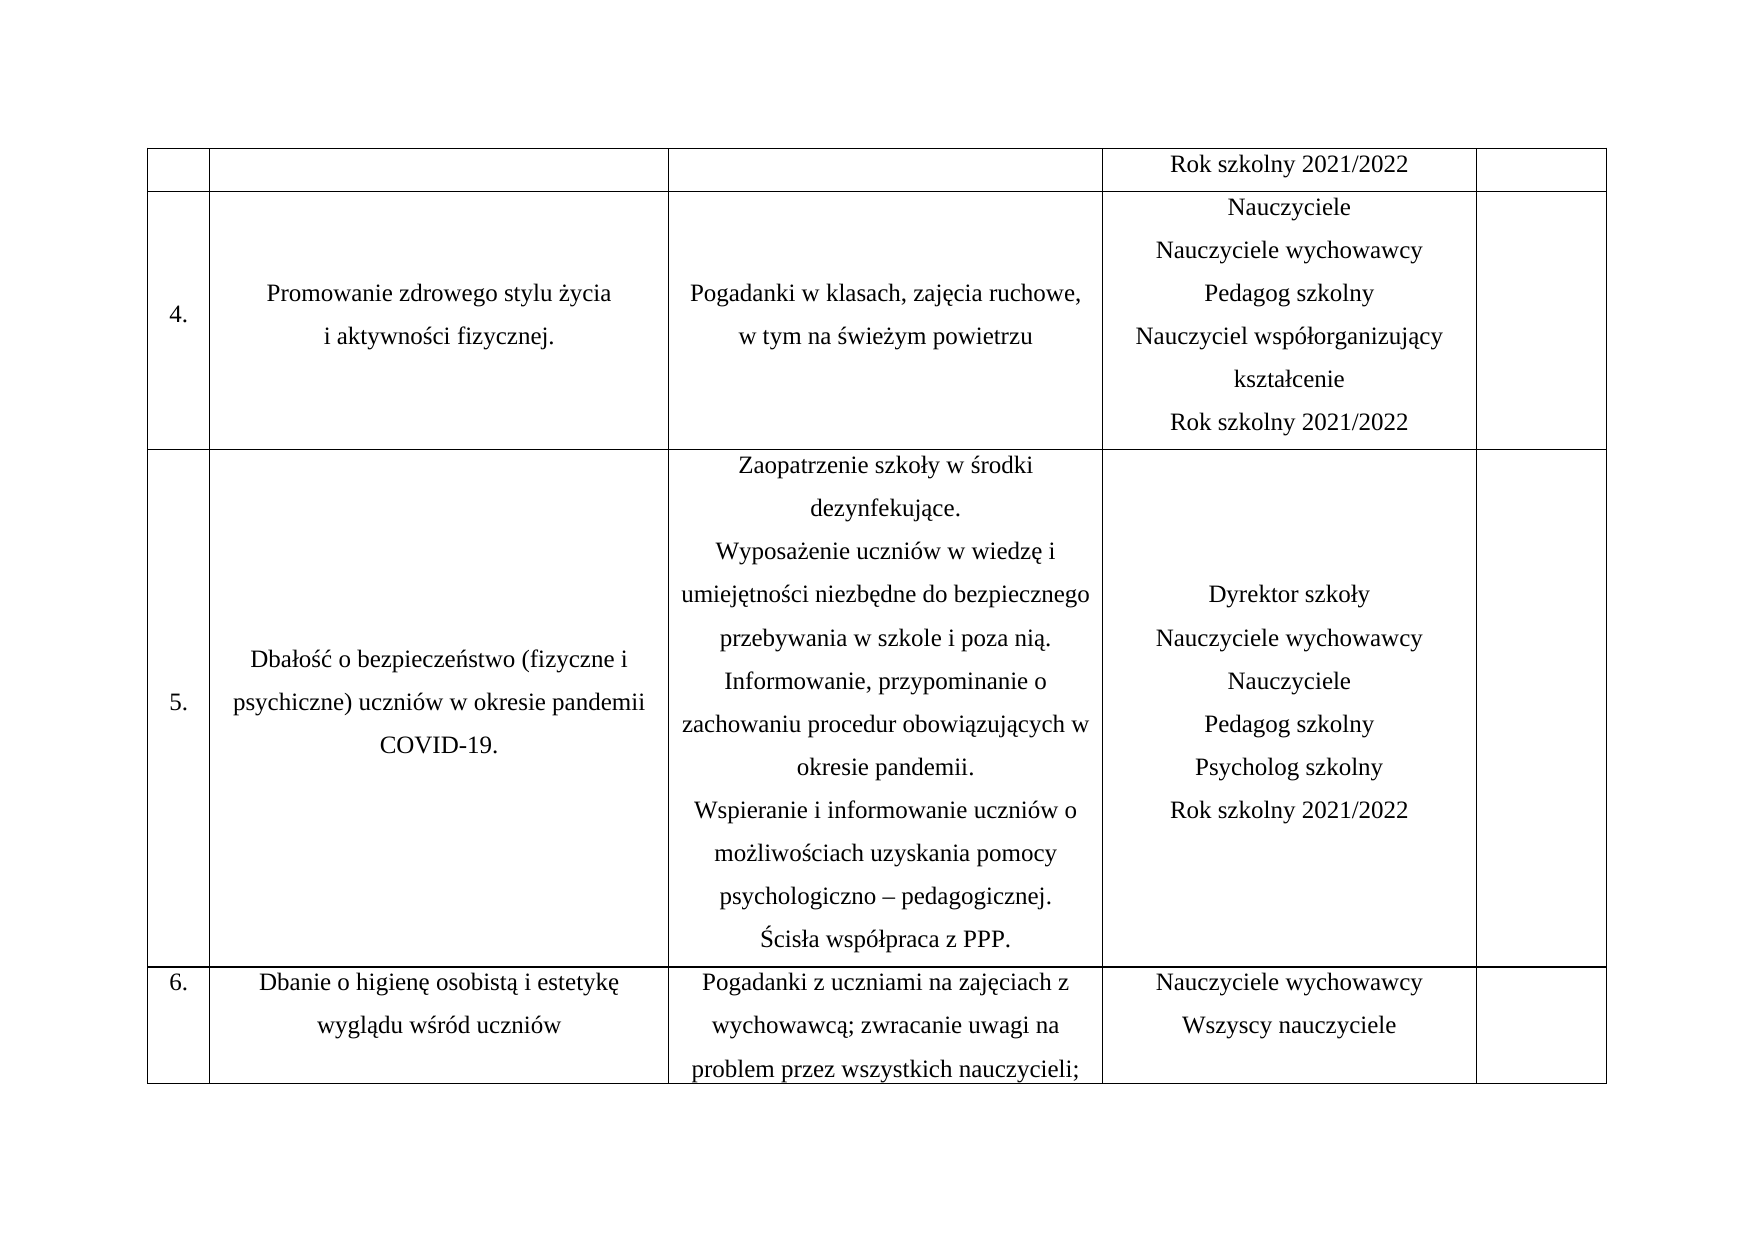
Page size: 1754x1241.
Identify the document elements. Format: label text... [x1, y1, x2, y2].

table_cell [210, 149, 668, 191]
table_cell 6. [148, 968, 209, 1082]
table_cell 5. [148, 450, 209, 966]
table_cell [1477, 968, 1606, 1082]
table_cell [669, 968, 1102, 1082]
table_cell [1477, 149, 1606, 191]
table_cell Dbałość o bezpieczeństwo (fizyczne i psychiczne) uczniów w okresie pandemii COVID-19. [210, 450, 668, 966]
table_cell Promowanie zdrowego stylu życia i aktywności fizycznej. [210, 192, 668, 449]
table_cell Nauczyciele Nauczyciele wychowawcy Pedagog szkolny Nauczyciel współorganizujący kształcenie Rok szkolny 2021/2022 [1103, 192, 1476, 449]
table_cell [1477, 192, 1606, 449]
table_cell 3. [148, 149, 209, 191]
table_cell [210, 968, 668, 1082]
table_cell [1477, 450, 1606, 966]
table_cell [669, 149, 1102, 191]
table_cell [1103, 968, 1476, 1082]
table_cell Pogadanki w klasach, zajęcia ruchowe, w tym na świeżym powietrzu [669, 192, 1102, 449]
table_cell 4. [148, 192, 209, 449]
table_cell Dyrektor szkoły Nauczyciele wychowawcy Nauczyciele Pedagog szkolny Psycholog szkolny Rok szkolny 2021/2022 [1103, 450, 1476, 966]
table_cell Zaopatrzenie szkoły w środki dezynfekujące. Wyposażenie uczniów w wiedzę i umiejętności niezbędne do bezpiecznego przebywania w szkole i poza nią. Informowanie, przypominanie o zachowaniu procedur obowiązujących w okresie pandemii. Wspieranie i informowanie uczniów o możliwościach uzyskania pomocy psychologiczno – pedagogicznej. Ścisła współpraca z PPP. [669, 450, 1102, 966]
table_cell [1103, 149, 1476, 191]
